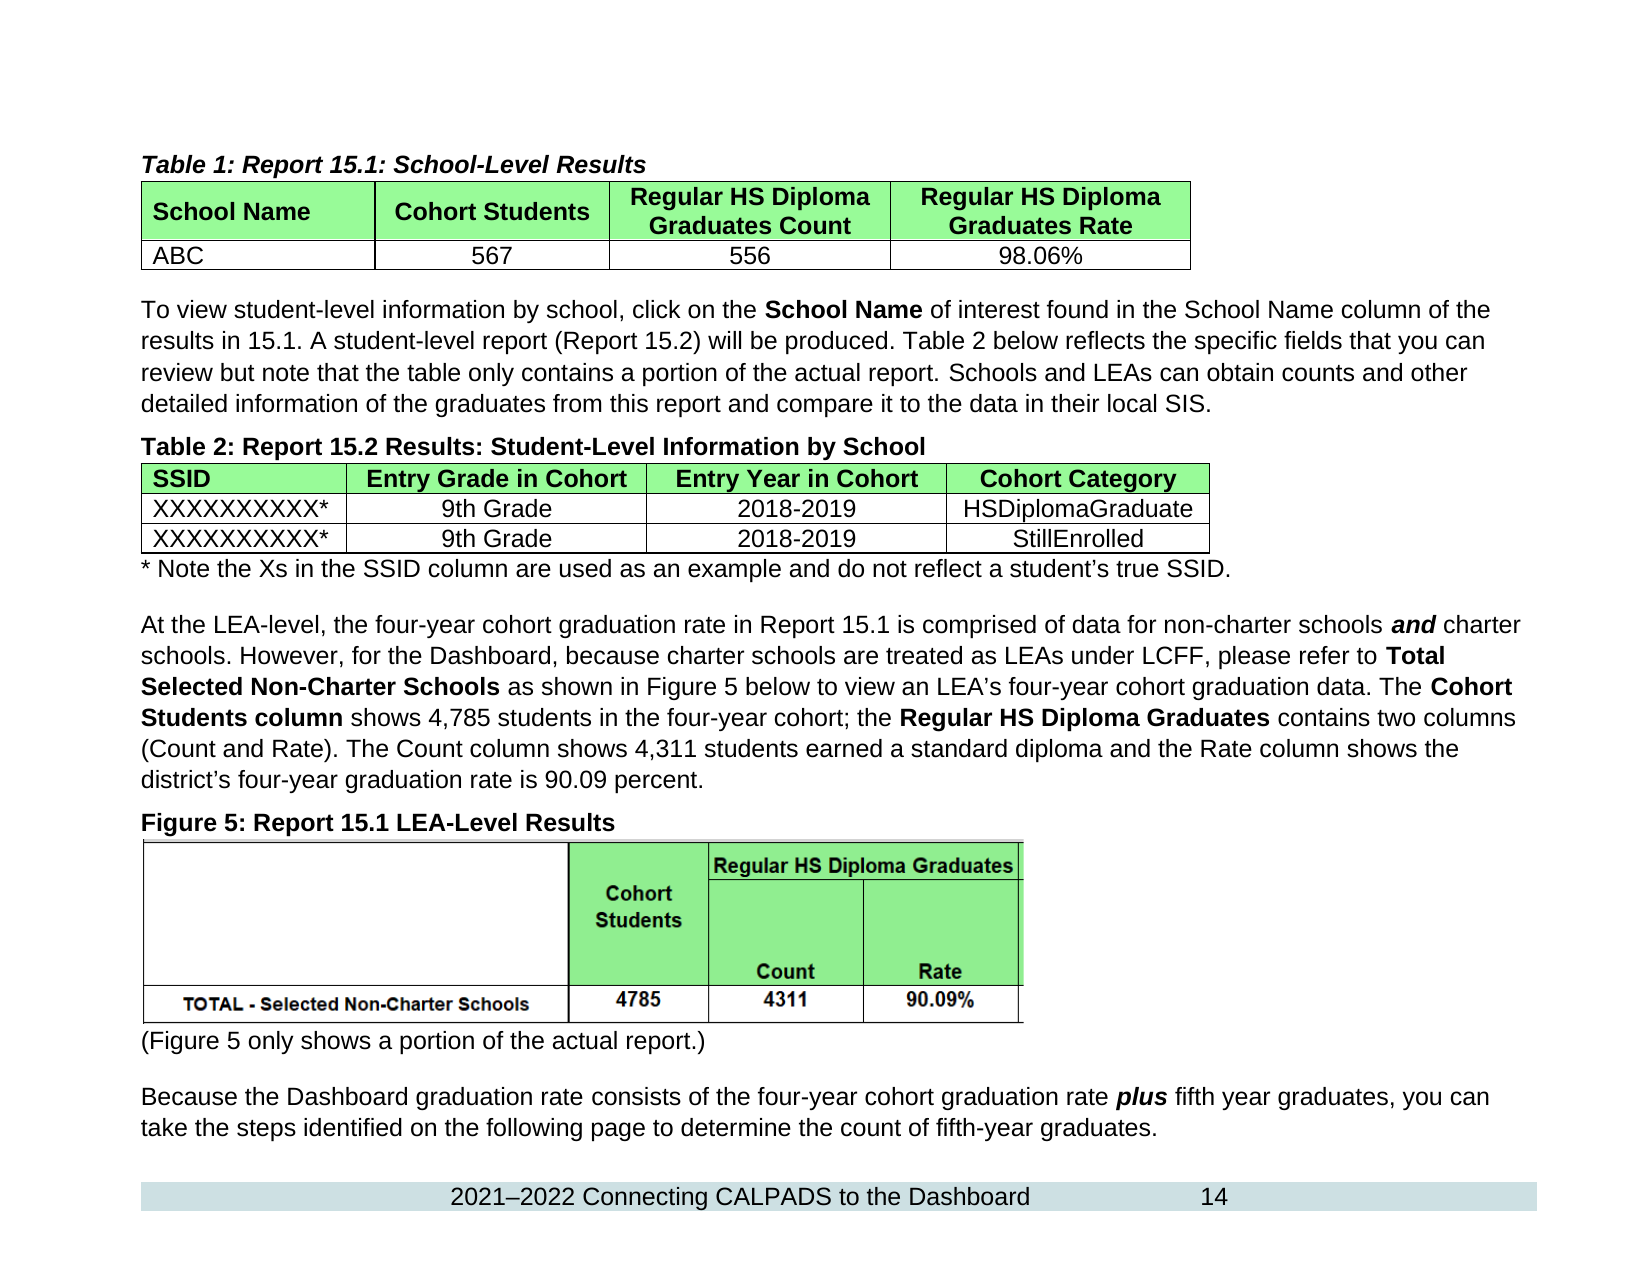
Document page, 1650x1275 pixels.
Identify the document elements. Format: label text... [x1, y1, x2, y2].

text At the LEA-level, the four-year cohort graduation rate in Report 15.1 is comprised of data for non-charter schools and charter schools. However, for the Dashboard, because charter schools are treated as LEAs under LCFF, please refer to Total Selected Non-Charter Schools as shown in Figure 5 below to view an LEA’s four-year cohort graduation data. The Cohort Students column shows 4,785 students in the four-year cohort; the Regular HS Diploma Graduates contains two columns (Count and Rate). The Count column shows 4,311 students earned a standard diploma and the Rate column shows the district’s four-year graduation rate is 90.09 percent. [141, 609, 1537, 793]
table_cell 556 [610, 241, 890, 269]
table_cell StillEnrolled [947, 524, 1209, 552]
table_cell XXXXXXXXXX* [142, 524, 346, 552]
table_cell 9th Grade [347, 494, 646, 523]
table_cell 2018-2019 [647, 494, 946, 523]
text To view student-level information by school, click on the School Name of interest found in the School Name column of the results in 15.1. A student-level report (Report 15.2) will be produced. Table 2 below reflects the specific fields that you can review but note that the table only contains a portion of the actual report. Schools and LEAs can obtain counts and other detailed information of the graduates from this report and compare it to the data in their local SIS. [141, 295, 1537, 417]
table_header Cohort Category [947, 464, 1209, 493]
table_header Regular HS Diploma Graduates Count [610, 182, 890, 239]
table_header Cohort Students [376, 182, 609, 239]
text Because the Dashboard graduation rate consists of the four-year cohort graduation rate plus fifth year graduates, you can take the steps identified on the following page to determine the count of fifth-year graduates. [141, 1082, 1537, 1142]
table_cell 2018-2019 [647, 524, 946, 552]
subtitle Figure 5: Report 15.1 LEA-Level Results [141, 808, 1537, 837]
table_cell ABC [142, 241, 374, 269]
table_header School Name [142, 182, 374, 239]
text (Figure 5 only shows a portion of the actual report.) [141, 1026, 1537, 1055]
table_cell HSDiplomaGraduate [947, 494, 1209, 523]
table_header Regular HS Diploma Graduates Rate [891, 182, 1190, 239]
picture [140, 839, 1024, 1024]
subtitle Table 1: Report 15.1: School-Level Results [141, 150, 1537, 179]
table_cell 567 [376, 241, 609, 269]
table_cell 98.06% [891, 241, 1190, 269]
text * Note the Xs in the SSID column are used as an example and do not reflect a student’s true SSID. [141, 553, 1537, 582]
table_cell XXXXXXXXXX* [142, 494, 346, 523]
table_header Entry Grade in Cohort [347, 464, 646, 493]
table_header Entry Year in Cohort [647, 464, 946, 493]
table_cell 9th Grade [347, 524, 646, 552]
table_header SSID [142, 464, 346, 493]
subtitle Table 2: Report 15.2 Results: Student-Level Information by School [141, 432, 1537, 461]
